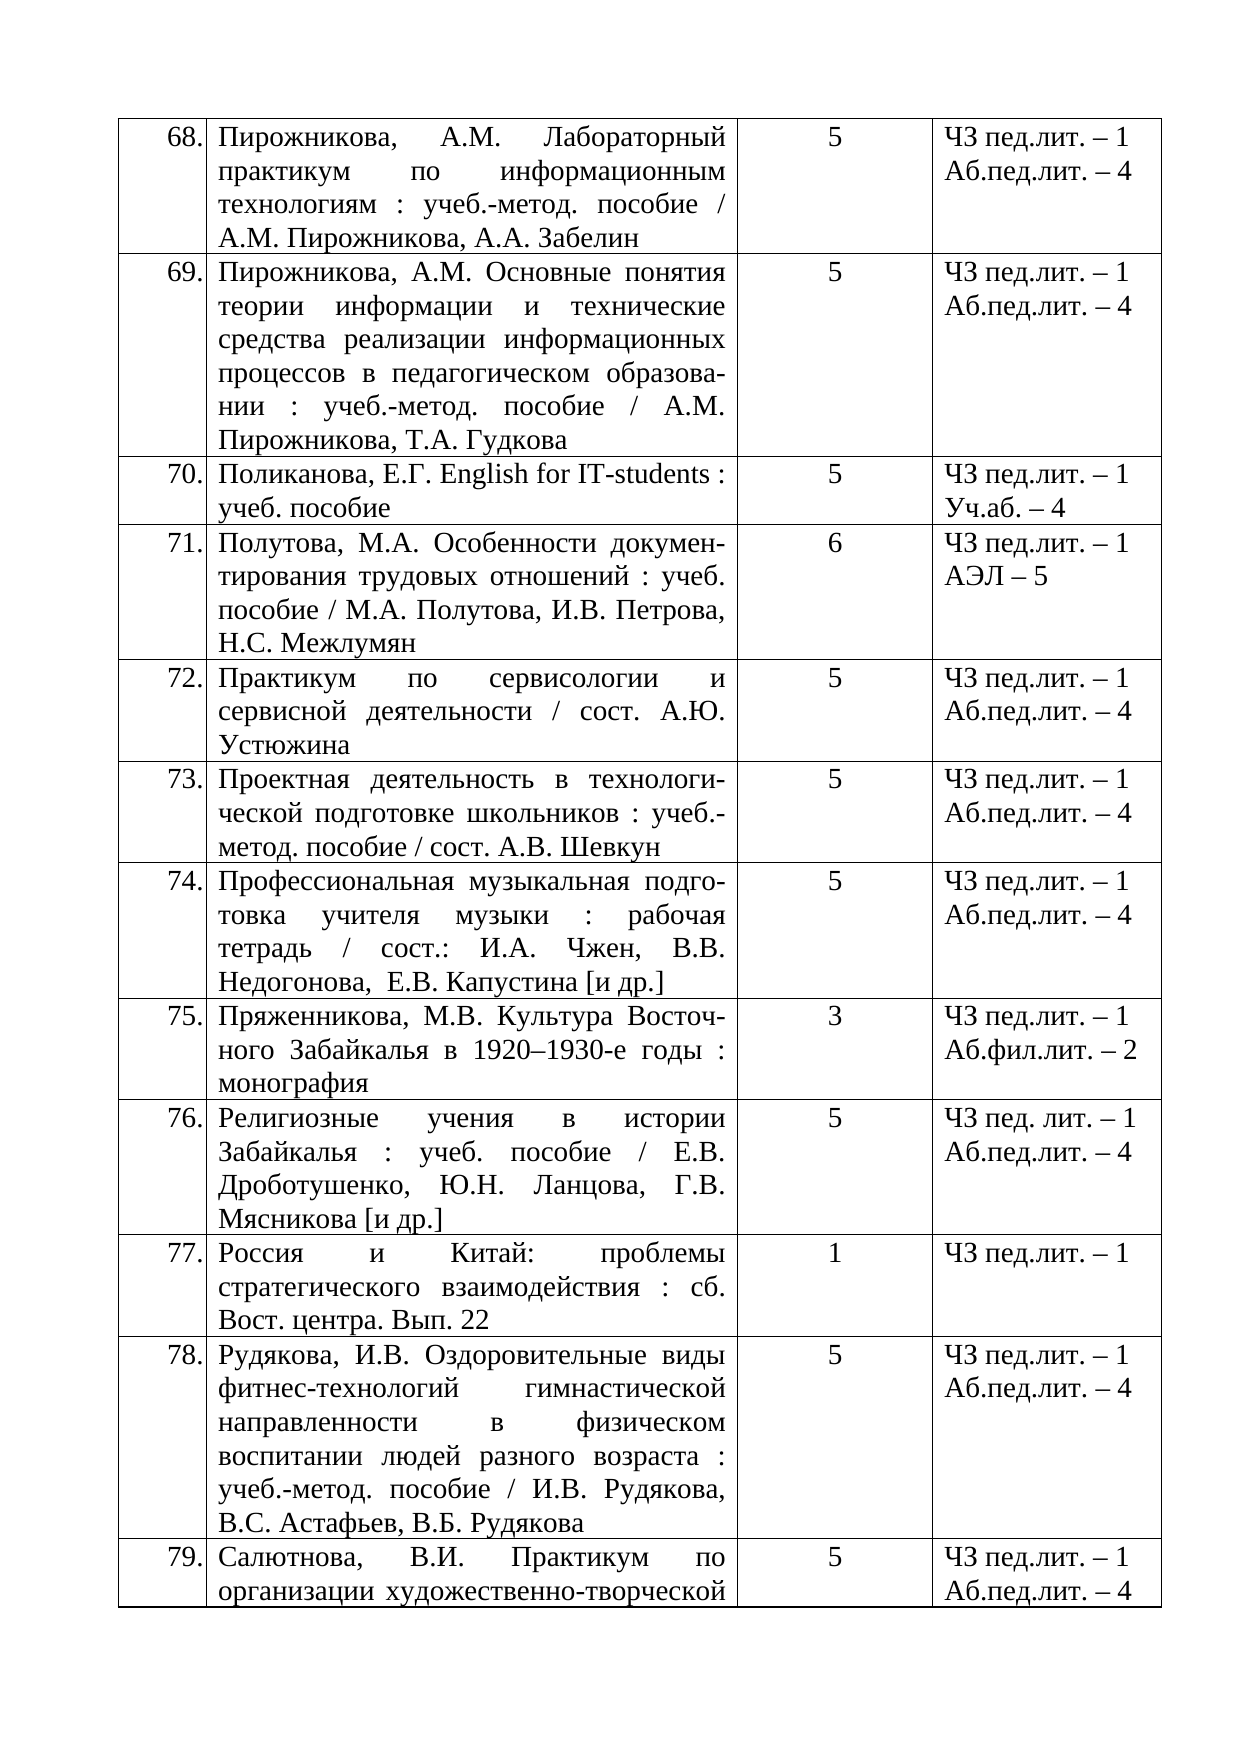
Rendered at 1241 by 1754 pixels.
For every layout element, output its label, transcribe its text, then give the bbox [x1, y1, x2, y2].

table_cell [119, 254, 206, 456]
table_cell [119, 1337, 206, 1538]
table_cell Рудякова, И.В. Оздоровительные виды фитнес-технологий гимнастической направленности в физическом воспитании людей разного возраста : учеб.-метод. пособие / И.В. Рудякова, В.С. Астафьев, В.Б. Рудякова [207, 1337, 737, 1538]
table_cell 5 [738, 660, 932, 761]
table_cell 5 [738, 863, 932, 997]
table_cell ЧЗ пед.лит. – 1 Аб.пед.лит. – 4 [933, 660, 1161, 761]
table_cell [933, 119, 1161, 253]
table_cell Религиозные учения в истории Забайкалья : учеб. пособие / Е.В. Дроботушенко, Ю.Н. Ланцова, Г.В. Мясникова [и др.] [207, 1100, 737, 1234]
table_cell ЧЗ пед.лит. – 1 Аб.фил.лит. – 2 [933, 999, 1161, 1099]
table_cell Поликанова, Е.Г. English for IT-students : учеб. пособие [207, 457, 737, 524]
table_cell [119, 119, 206, 253]
table_cell ЧЗ пед.лит. – 1 АЭЛ – 5 [933, 525, 1161, 659]
table_cell ЧЗ пед.лит. – 1 Аб.пед.лит. – 4 [933, 1337, 1161, 1538]
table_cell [207, 1539, 737, 1606]
table_cell 5 [738, 254, 932, 456]
table_cell Пирожникова, А.М. Основные понятия теории информации и технические средства реализации информационных процессов в педагогическом образова-нии : учеб.-метод. пособие / А.М. Пирожникова, Т.А. Гудкова [207, 254, 737, 456]
table_cell Профессиональная музыкальная подго-товка учителя музыки : рабочая тетрадь / сост.: И.А. Чжен, В.В. Недогонова, Е.В. Капустина [и др.] [207, 863, 737, 997]
table_cell 5 [738, 1100, 932, 1234]
table_cell 6 [738, 525, 932, 659]
table_cell ЧЗ пед. лит. – 1 Аб.пед.лит. – 4 [933, 1100, 1161, 1234]
table_cell 5 [738, 119, 932, 253]
table_cell [119, 999, 206, 1099]
table_cell 5 [738, 762, 932, 862]
table_cell 5 [738, 1539, 932, 1606]
table_cell 5 [738, 1337, 932, 1538]
table_cell [119, 1100, 206, 1234]
table_cell Проектная деятельность в технологи-ческой подготовке школьников : учеб.-метод. пособие / сост. А.В. Шевкун [207, 762, 737, 862]
table_cell ЧЗ пед.лит. – 1 Уч.аб. – 4 [933, 457, 1161, 524]
table_cell ЧЗ пед.лит. – 1 Аб.пед.лит. – 4 [933, 254, 1161, 456]
table_cell Пирожникова, А.М. Лабораторный практикум по информационным технологиям : учеб.-метод. пособие / А.М. Пирожникова, А.А. Забелин [207, 119, 737, 253]
table_cell [119, 525, 206, 659]
table_cell ЧЗ пед.лит. – 1 [933, 1235, 1161, 1336]
table_cell ЧЗ пед.лит. – 1 Аб.пед.лит. – 4 [933, 762, 1161, 862]
table_cell 5 [738, 457, 932, 524]
table_cell Полутова, М.А. Особенности докумен-тирования трудовых отношений : учеб. пособие / М.А. Полутова, И.В. Петрова, Н.С. Межлумян [207, 525, 737, 659]
table_cell [119, 1235, 206, 1336]
table_cell [119, 660, 206, 761]
table_cell [119, 1539, 206, 1606]
table_cell Пряженникова, М.В. Культура Восточ-ного Забайкалья в 1920–1930-е годы : монография [207, 999, 737, 1099]
table_cell [119, 457, 206, 524]
table_cell 1 [738, 1235, 932, 1336]
table_cell [119, 863, 206, 997]
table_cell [933, 1539, 1161, 1606]
table_cell Практикум по сервисологии и сервисной деятельности / сост. А.Ю. Устюжина [207, 660, 737, 761]
table_cell [119, 762, 206, 862]
table_cell 3 [738, 999, 932, 1099]
table_cell Россия и Китай: проблемы стратегического взаимодействия : сб. Вост. центра. Вып. 22 [207, 1235, 737, 1336]
table_cell ЧЗ пед.лит. – 1 Аб.пед.лит. – 4 [933, 863, 1161, 997]
